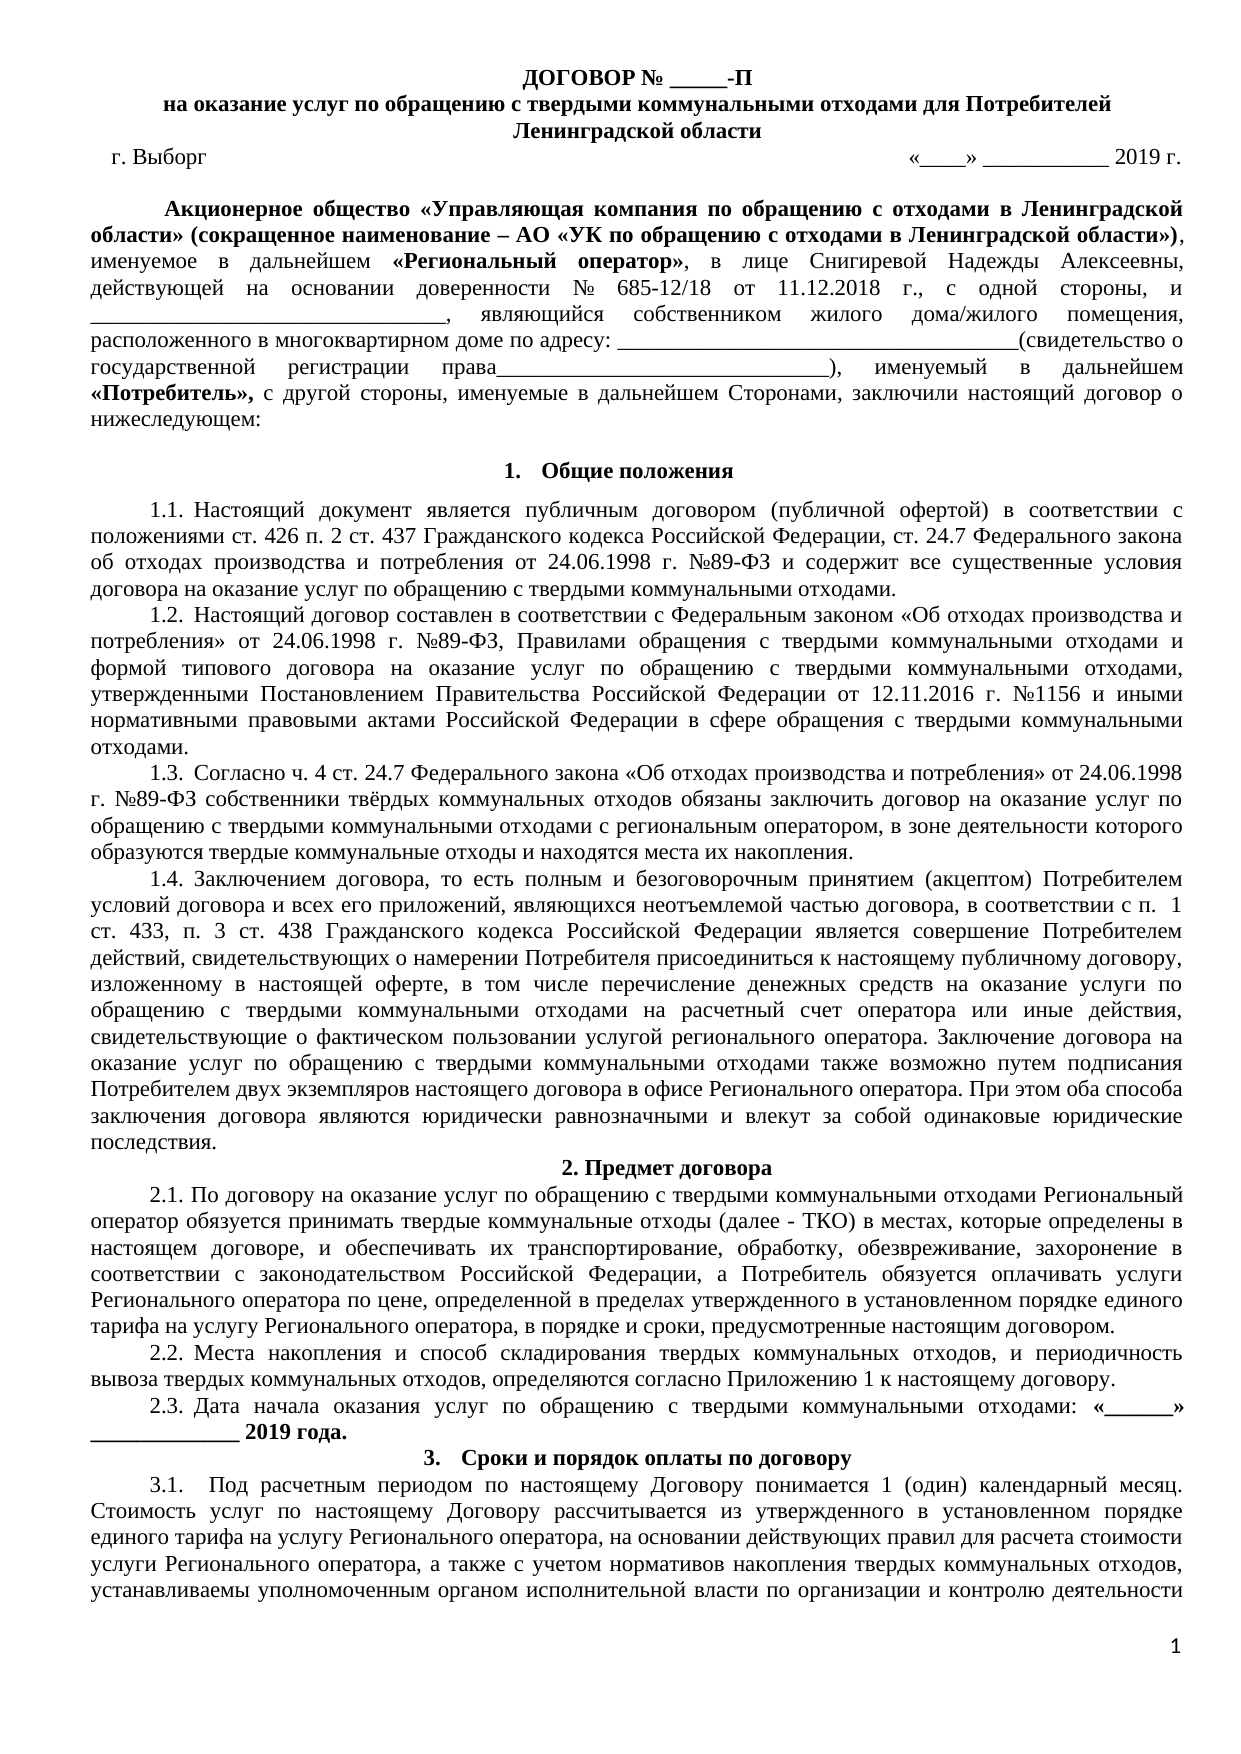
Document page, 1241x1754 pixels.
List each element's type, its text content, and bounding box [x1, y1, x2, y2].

text на оказание услуг по обращению с твердыми коммунальными отходами для Потребителей [90, 91, 1184, 117]
list Сроки и порядок оплаты по договору [90, 1444, 1184, 1471]
list Места накопления и способ складирования твердых коммунальных отходов, и периодичность вывоза твердых коммунальных отходов, определяются согласно Приложению 1 к настоящему договору. [90, 1339, 1184, 1392]
text г. Выборг «____» ___________ 2019 г. [90, 143, 1184, 169]
text ДОГОВОР № _____-П [90, 64, 1184, 91]
list Дата начала оказания услуг по обращению с твердыми коммунальными отходами: «______» _____________ 2019 года. [90, 1392, 1184, 1444]
text Акционерное общество «Управляющая компания по обращению с отходами в Ленинградской области» (сокращенное наименование – АО «УК по обращению с отходами в Ленинградской области»), именуемое в дальнейшем «Региональный оператор», в лице Снигиревой Надежды Алексеевны, действующей на основании доверенности № 685-12/18 от 11.12.2018 г., с одной стороны, и _______________________________, являющийся собственником жилого дома/жилого помещения, расположенного в многоквартирном доме по адресу: ___________________________________(свидетельство о государственной регистрации права_____________________________), именуемый в дальнейшем «Потребитель», с другой стороны, именуемые в дальнейшем Сторонами, заключили настоящий договор о нижеследующем: [90, 194, 1184, 432]
list Настоящий документ является публичным договором (публичной офертой) в соответствии с положениями ст. 426 п. 2 ст. 437 Гражданского кодекса Российской Федерации, ст. 24.7 Федерального закона об отходах производства и потребления от 24.06.1998 г. №89-ФЗ и содержит все существенные условия договора на оказание услуг по обращению с твердыми коммунальными отходами. [90, 496, 1184, 601]
list Общие положения [53, 457, 1184, 483]
list Согласно ч. 4 ст. 24.7 Федерального закона «Об отходах производства и потребления» от 24.06.1998 г. №89-ФЗ собственники твёрдых коммунальных отходов обязаны заключить договор на оказание услуг по обращению с твердыми коммунальными отходами с региональным оператором, в зоне деятельности которого образуются твердые коммунальные отходы и находятся места их накопления. [90, 759, 1184, 864]
list Настоящий договор составлен в соответствии с Федеральным законом «Об отходах производства и потребления» от 24.06.1998 г. №89-ФЗ, Правилами обращения с твердыми коммунальными отходами и формой типового договора на оказание услуг по обращению с твердыми коммунальными отходами, утвержденными Постановлением Правительства Российской Федерации от 12.11.2016 г. №1156 и иными нормативными правовыми актами Российской Федерации в сфере обращения с твердыми коммунальными отходами. [90, 601, 1184, 759]
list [90, 1471, 1184, 1602]
text Ленинградской области [90, 117, 1184, 143]
text 2.1. По договору на оказание услуг по обращению с твердыми коммунальными отходами Региональный оператор обязуется принимать твердые коммунальные отходы (далее - ТКО) в местах, которые определены в настоящем договоре, и обеспечивать их транспортирование, обработку, обезвреживание, захоронение в соответствии с законодательством Российской Федерации, а Потребитель обязуется оплачивать услуги Регионального оператора по цене, определенной в пределах утвержденного в установленном порядке единого тарифа на услугу Регионального оператора, в порядке и сроки, предусмотренные настоящим договором. [90, 1181, 1184, 1339]
text 2. Предмет договора [90, 1154, 1184, 1181]
list Заключением договора, то есть полным и безоговорочным принятием (акцептом) Потребителем условий договора и всех его приложений, являющихся неотъемлемой частью договора, в соответствии с п. 1 ст. 433, п. 3 ст. 438 Гражданского кодекса Российской Федерации является совершение Потребителем действий, свидетельствующих о намерении Потребителя присоединиться к настоящему публичному договору, изложенному в настоящей оферте, в том числе перечисление денежных средств на оказание услуги по обращению с твердыми коммунальными отходами на расчетный счет оператора или иные действия, свидетельствующие о фактическом пользовании услугой регионального оператора. Заключение договора на оказание услуг по обращению с твердыми коммунальными отходами также возможно путем подписания Потребителем двух экземпляров настоящего договора в офисе Регионального оператора. При этом оба способа заключения договора являются юридически равнозначными и влекут за собой одинаковые юридические последствия. [90, 864, 1184, 1154]
